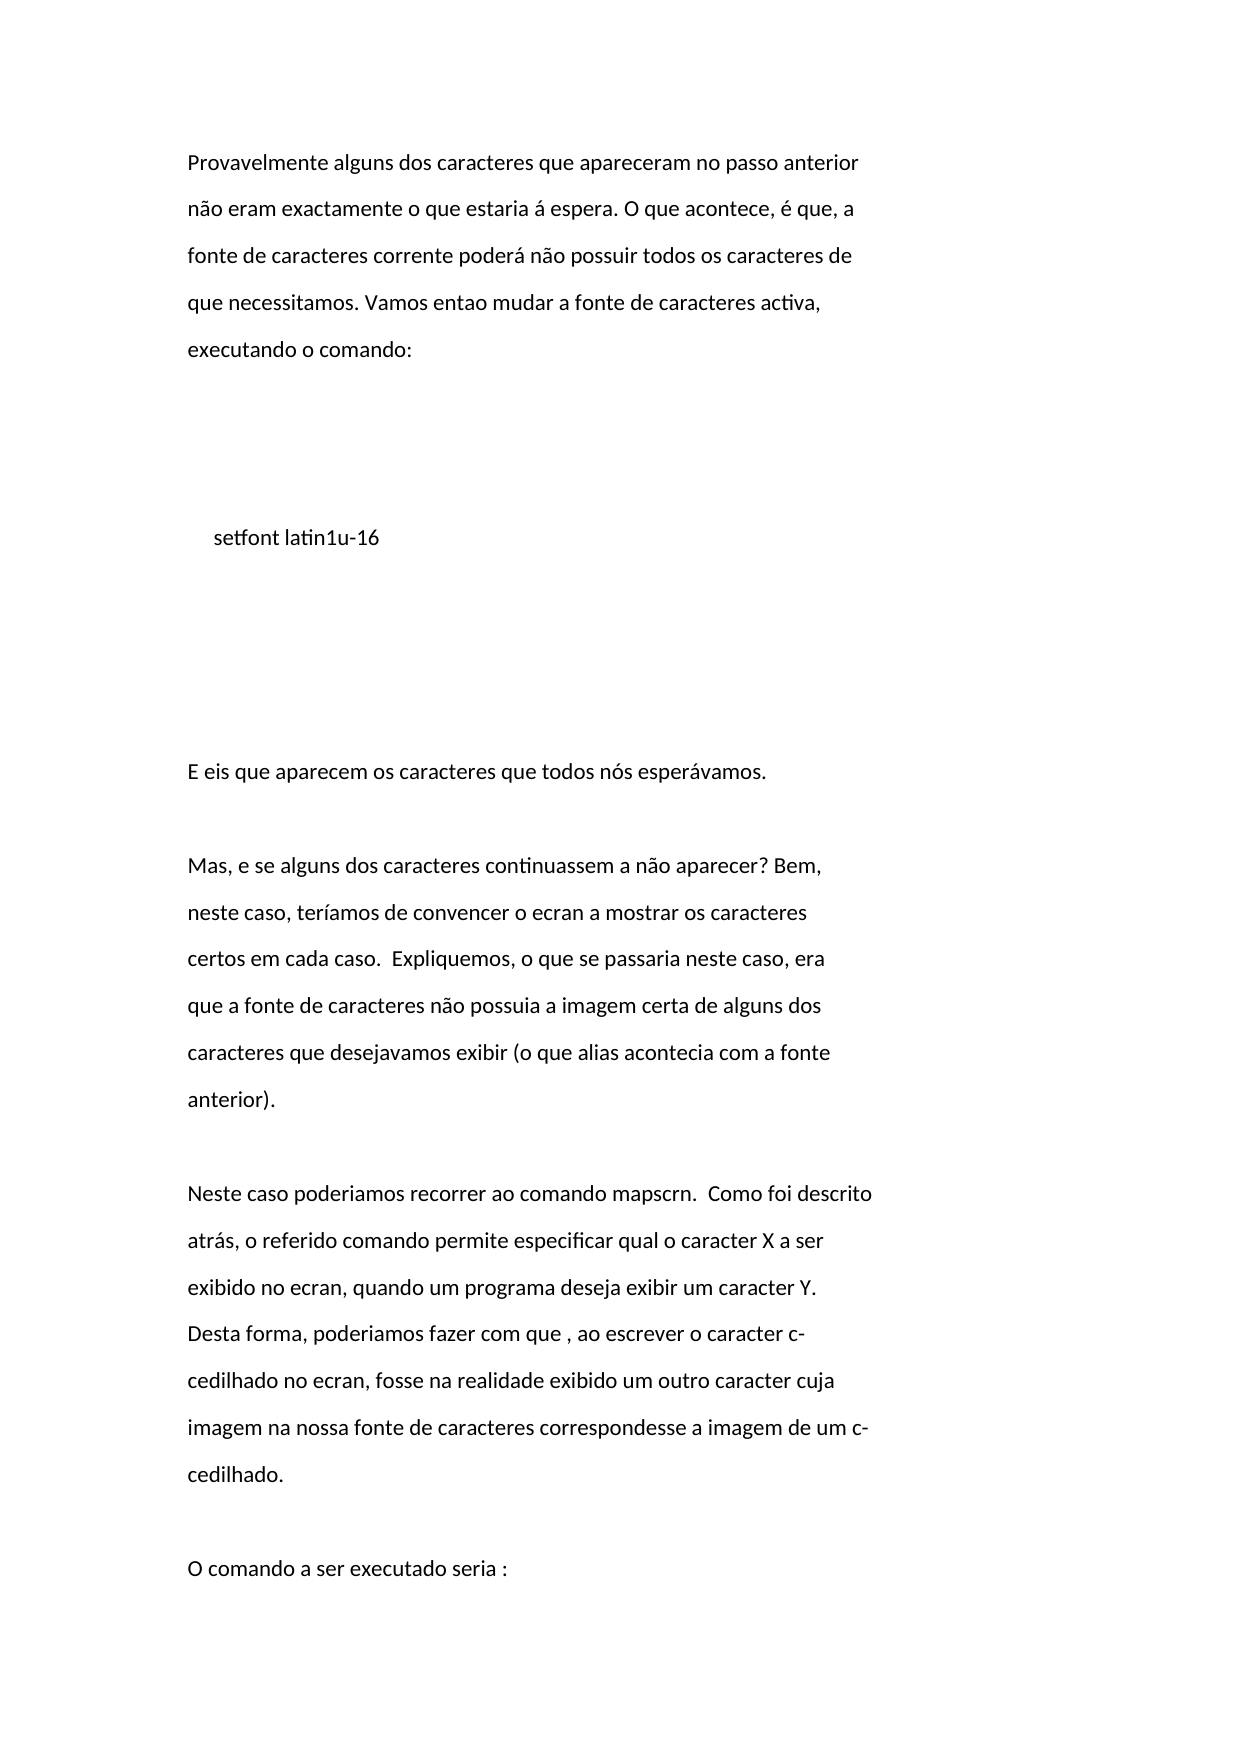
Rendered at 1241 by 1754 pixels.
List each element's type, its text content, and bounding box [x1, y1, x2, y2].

text imagem na nossa fonte de caracteres correspondesse a imagem de um c- [177, 1413, 1063, 1441]
text não eram exactamente o que estaria á espera. O que acontece, é que, a [177, 194, 1063, 222]
text setfont latin1u-16 [177, 523, 1063, 551]
text exibido no ecran, quando um programa deseja exibir um caracter Y. [177, 1273, 1063, 1301]
text que necessitamos. Vamos entao mudar a fonte de caracteres activa, [177, 288, 1063, 316]
text cedilhado. [177, 1460, 1063, 1488]
text executando o comando: [177, 335, 1063, 363]
text atrás, o referido comando permite especificar qual o caracter X a ser [177, 1226, 1063, 1254]
text anterior). [177, 1085, 1063, 1113]
text fonte de caracteres corrente poderá não possuir todos os caracteres de [177, 241, 1063, 269]
text certos em cada caso. Expliquemos, o que se passaria neste caso, era [177, 944, 1063, 972]
text que a fonte de caracteres não possuia a imagem certa de alguns dos [177, 991, 1063, 1019]
text Neste caso poderiamos recorrer ao comando mapscrn. Como foi descrito [177, 1179, 1063, 1207]
text Desta forma, poderiamos fazer com que , ao escrever o caracter c- [177, 1319, 1063, 1347]
text E eis que aparecem os caracteres que todos nós esperávamos. [177, 757, 1063, 785]
text neste caso, teríamos de convencer o ecran a mostrar os caracteres [177, 898, 1063, 926]
text Provavelmente alguns dos caracteres que apareceram no passo anterior [177, 148, 1063, 176]
text caracteres que desejavamos exibir (o que alias acontecia com a fonte [177, 1038, 1063, 1066]
text cedilhado no ecran, fosse na realidade exibido um outro caracter cuja [177, 1366, 1063, 1394]
text Mas, e se alguns dos caracteres continuassem a não aparecer? Bem, [177, 851, 1063, 879]
text O comando a ser executado seria : [177, 1554, 1063, 1582]
